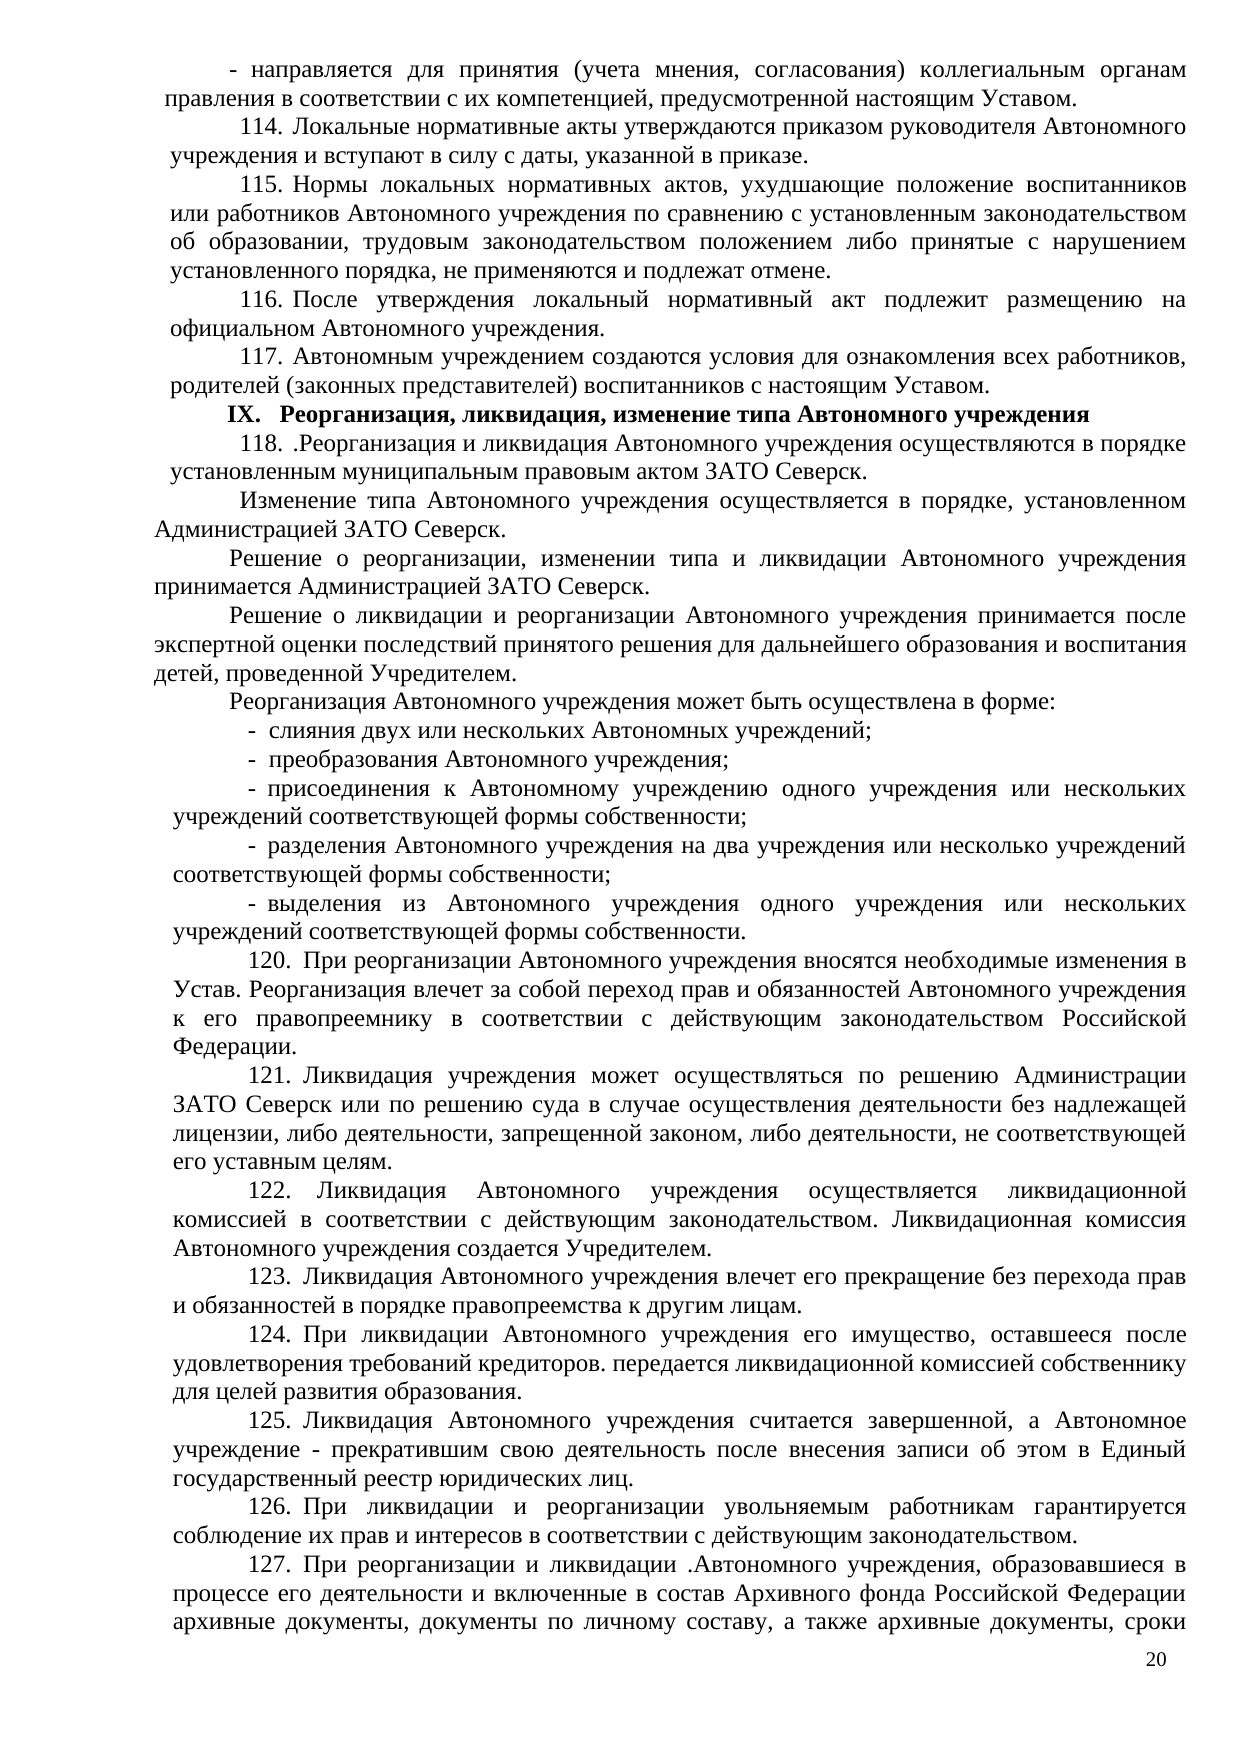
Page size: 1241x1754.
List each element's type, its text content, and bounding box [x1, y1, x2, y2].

list При ликвидации и реорганизации увольняемым работникам гарантируется соблюдение их прав и интересов в соответствии с действующим законодательством. [173, 1491, 1187, 1549]
list После утверждения локальный нормативный акт подлежит размещению на официальном Автономного учреждения. [170, 284, 1187, 341]
list Ликвидация учреждения может осуществляться по решению Администрации ЗАТО Северск или по решению суда в случае осуществления деятельности без надлежащей лицензии, либо деятельности, запрещенной законом, либо деятельности, не соответствующей его уставным целям. [173, 1060, 1187, 1175]
list присоединения к Автономному учреждению одного учреждения или нескольких учреждений соответствующей формы собственности; [173, 773, 1187, 830]
list Реорганизация, ликвидация, изменение типа Автономного учреждения [227, 399, 1187, 428]
list Ликвидация Автономного учреждения считается завершенной, а Автономное учреждение - прекратившим свою деятельность после внесения записи об этом в Единый государственный реестр юридических лиц. [173, 1405, 1187, 1491]
list преобразования Автономного учреждения; [248, 744, 1187, 773]
text Изменение типа Автономного учреждения осуществляется в порядке, установленном Администрацией ЗАТО Северск. [154, 485, 1187, 543]
list Локальные нормативные акты утверждаются приказом руководителя Автономного учреждения и вступают в силу с даты, указанной в приказе. [170, 111, 1187, 169]
list разделения Автономного учреждения на два учреждения или несколько учреждений соответствующей формы собственности; [173, 830, 1187, 888]
list Ликвидация Автономного учреждения осуществляется ликвидационной комиссией в соответствии с действующим законодательством. Ликвидационная комиссия Автономного учреждения создается Учредителем. [173, 1175, 1187, 1261]
list выделения из Автономного учреждения одного учреждения или нескольких учреждений соответствующей формы собственности. [173, 888, 1187, 945]
text Решение о ликвидации и реорганизации Автономного учреждения принимается после экспертной оценки последствий принятого решения для дальнейшего образования и воспитания детей, проведенной Учредителем. [154, 600, 1187, 686]
list При ликвидации Автономного учреждения его имущество, оставшееся после удовлетворения требований кредиторов. передается ликвидационной комиссией собственнику для целей развития образования. [173, 1319, 1187, 1405]
text Решение о реорганизации, изменении типа и ликвидации Автономного учреждения принимается Администрацией ЗАТО Северск. [154, 543, 1187, 600]
list направляется для принятия (учета мнения, согласования) коллегиальным органам правления в соответствии с их компетенцией, предусмотренной настоящим Уставом. [164, 54, 1187, 111]
list При реорганизации Автономного учреждения вносятся необходимые изменения в Устав. Реорганизация влечет за собой переход прав и обязанностей Автономного учреждения к его правопреемнику в соответствии с действующим законодательством Российской Федерации. [173, 945, 1187, 1060]
list Ликвидация Автономного учреждения влечет его прекращение без перехода прав и обязанностей в порядке правопреемства к другим лицам. [173, 1261, 1187, 1319]
list Нормы локальных нормативных актов, ухудшающие положение воспитанников или работников Автономного учреждения по сравнению с установленным законодательством об образовании, трудовым законодательством положением либо принятые с нарушением установленного порядка, не применяются и подлежат отмене. [170, 169, 1187, 284]
list Автономным учреждением создаются условия для ознакомления всех работников, родителей (законных представителей) воспитанников с настоящим Уставом. [170, 341, 1187, 399]
text Реорганизация Автономного учреждения может быть осуществлена в форме: [154, 686, 1187, 715]
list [173, 1549, 1187, 1635]
list слияния двух или нескольких Автономных учреждений; [248, 715, 1187, 744]
list .Реорганизация и ликвидация Автономного учреждения осуществляются в порядке установленным муниципальным правовым актом ЗАТО Северск. [170, 428, 1187, 485]
